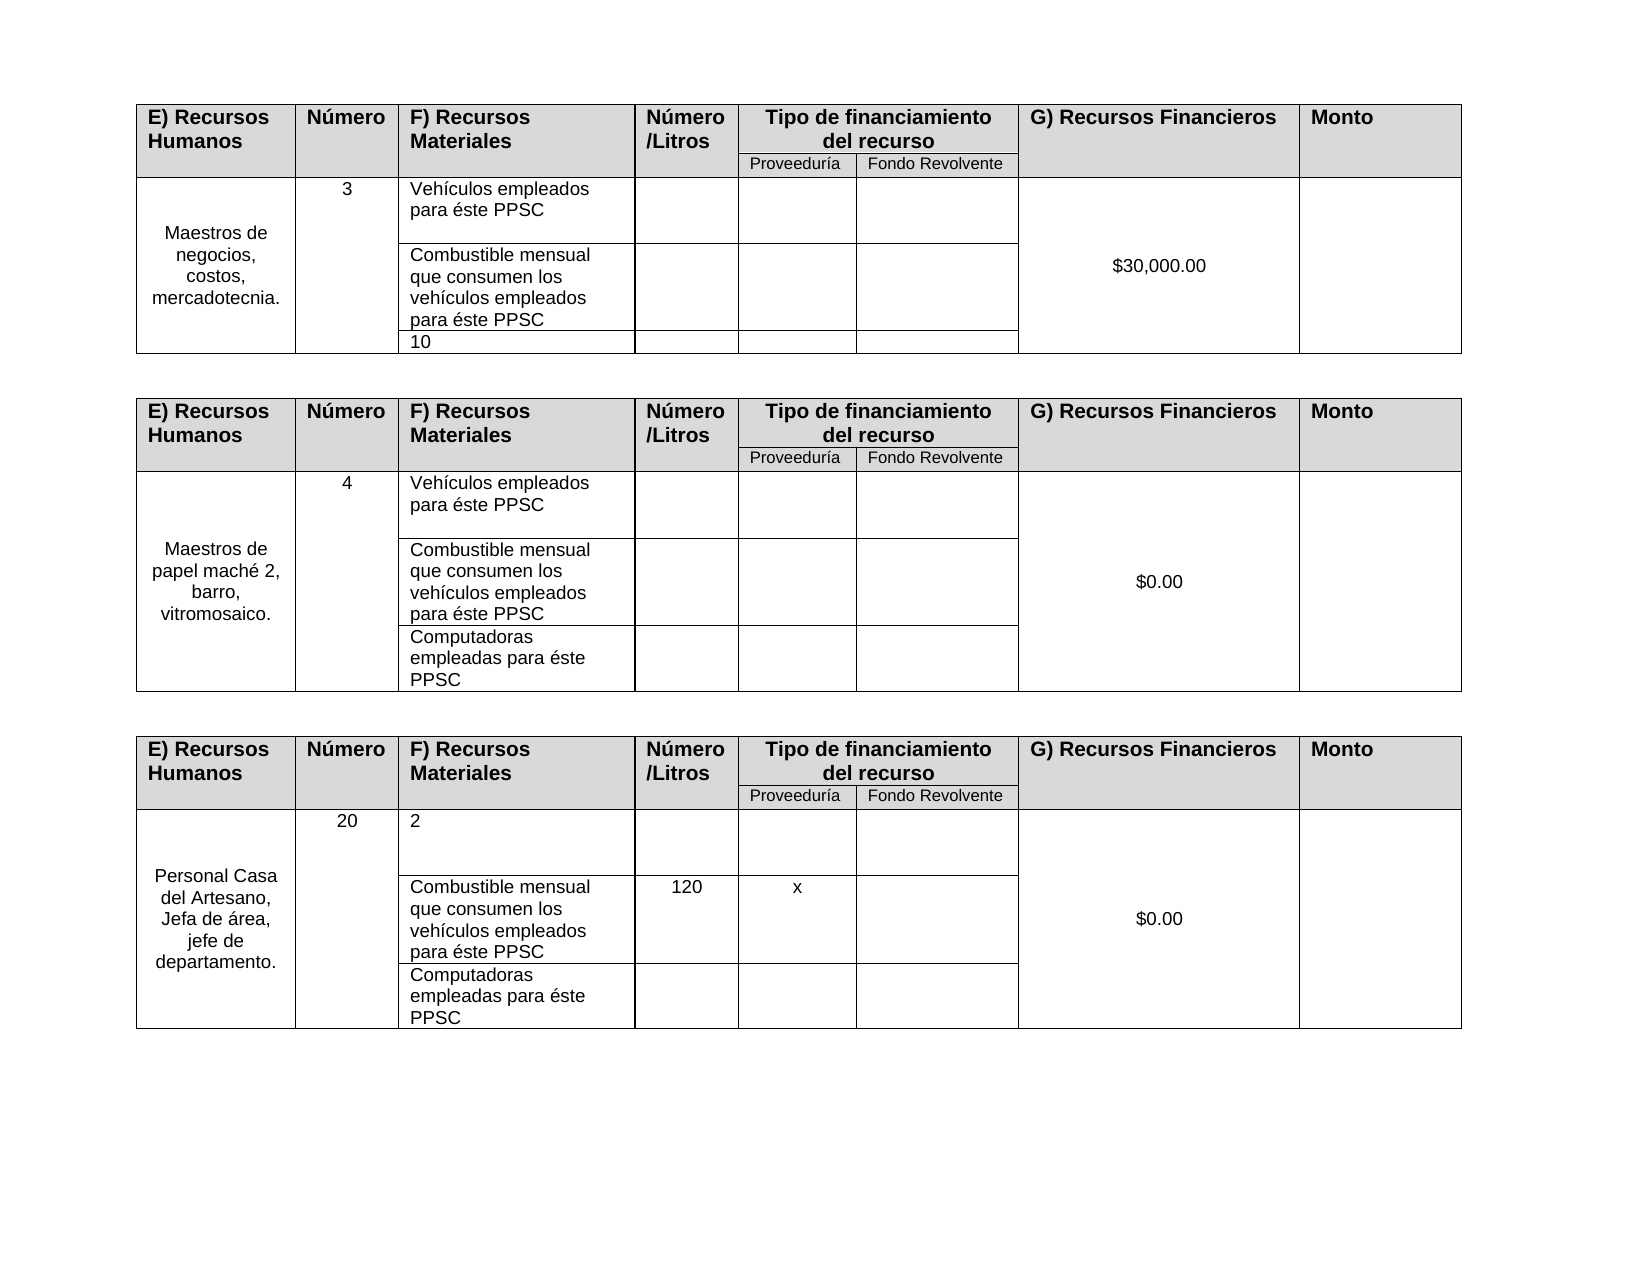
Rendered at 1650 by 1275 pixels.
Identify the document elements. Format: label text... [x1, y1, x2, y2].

table_cell Maestros de negocios, costos, mercadotecnia. [137, 178, 295, 353]
table_cell [739, 244, 856, 330]
table_cell [739, 964, 856, 1028]
table_cell 10 [399, 331, 634, 353]
table_cell [1300, 178, 1461, 353]
table_header G) Recursos Financieros [1019, 105, 1299, 177]
table_cell [636, 964, 738, 1028]
table_cell [739, 472, 856, 537]
table_cell 2 [399, 810, 634, 875]
table_cell [857, 472, 1018, 537]
table_header Número/Litros [636, 105, 738, 177]
table_cell [636, 472, 738, 537]
table_header Monto [1300, 399, 1461, 471]
table_cell [636, 810, 738, 875]
table_header G) Recursos Financieros [1019, 399, 1299, 471]
table_cell 20 [296, 810, 398, 1028]
table_cell [857, 539, 1018, 625]
table_cell [739, 539, 856, 625]
table_cell [857, 244, 1018, 330]
table_header Número [296, 105, 398, 177]
table_header Tipo de financiamiento del recurso [739, 737, 1018, 785]
table_cell [739, 810, 856, 875]
table_cell [636, 244, 738, 330]
table_cell Proveeduría [739, 154, 856, 177]
table_cell Fondo Revolvente [857, 448, 1018, 471]
table_cell [739, 626, 856, 691]
table_cell $0.00 [1019, 472, 1299, 691]
table_cell Proveeduría [739, 448, 856, 471]
table_header E) Recursos Humanos [137, 399, 295, 471]
table_cell 120 [636, 876, 738, 962]
table_header E) Recursos Humanos [137, 105, 295, 177]
table_header Tipo de financiamiento del recurso [739, 105, 1018, 152]
table_cell [857, 964, 1018, 1028]
table_header F) Recursos Materiales [399, 399, 634, 471]
table_cell Combustible mensual que consumen los vehículos empleados para éste PPSC [399, 244, 634, 330]
table_cell 3 [296, 178, 398, 353]
table_cell [636, 539, 738, 625]
table_cell Fondo Revolvente [857, 786, 1018, 809]
table_cell Vehículos empleados para éste PPSC [399, 472, 634, 537]
table_header Número/Litros [636, 737, 738, 809]
table_header Número [296, 737, 398, 809]
table_cell [857, 626, 1018, 691]
table_cell x [739, 876, 856, 962]
table_header F) Recursos Materiales [399, 105, 634, 177]
table_cell Combustible mensual que consumen los vehículos empleados para éste PPSC [399, 539, 634, 625]
table_cell [1300, 810, 1461, 1028]
table_header Monto [1300, 105, 1461, 177]
table_header Número [296, 399, 398, 471]
table_cell [857, 876, 1018, 962]
table_cell [636, 178, 738, 243]
table_header Tipo de financiamiento del recurso [739, 399, 1018, 447]
table_cell [857, 810, 1018, 875]
table_cell Computadoras empleadas para éste PPSC [399, 964, 634, 1028]
table_cell Fondo Revolvente [857, 154, 1018, 177]
table_header G) Recursos Financieros [1019, 737, 1299, 809]
table_cell Proveeduría [739, 786, 856, 809]
table_cell $30,000.00 [1019, 178, 1299, 353]
table_cell [636, 626, 738, 691]
table_cell [1300, 472, 1461, 691]
table_header E) Recursos Humanos [137, 737, 295, 809]
table_cell Computadoras empleadas para éste PPSC [399, 626, 634, 691]
table_cell Maestros de papel maché 2, barro, vitromosaico. [137, 472, 295, 691]
table_cell [857, 178, 1018, 243]
table_header Número/Litros [636, 399, 738, 471]
table_cell Personal Casa del Artesano, Jefa de área, jefe de departamento. [137, 810, 295, 1028]
table_cell [739, 331, 856, 353]
table_cell $0.00 [1019, 810, 1299, 1028]
table_cell 4 [296, 472, 398, 691]
table_cell Combustible mensual que consumen los vehículos empleados para éste PPSC [399, 876, 634, 962]
table_cell Vehículos empleados para éste PPSC [399, 178, 634, 243]
table_cell [857, 331, 1018, 353]
table_cell [739, 178, 856, 243]
table_header Monto [1300, 737, 1461, 809]
table_cell [636, 331, 738, 353]
table_header F) Recursos Materiales [399, 737, 634, 809]
